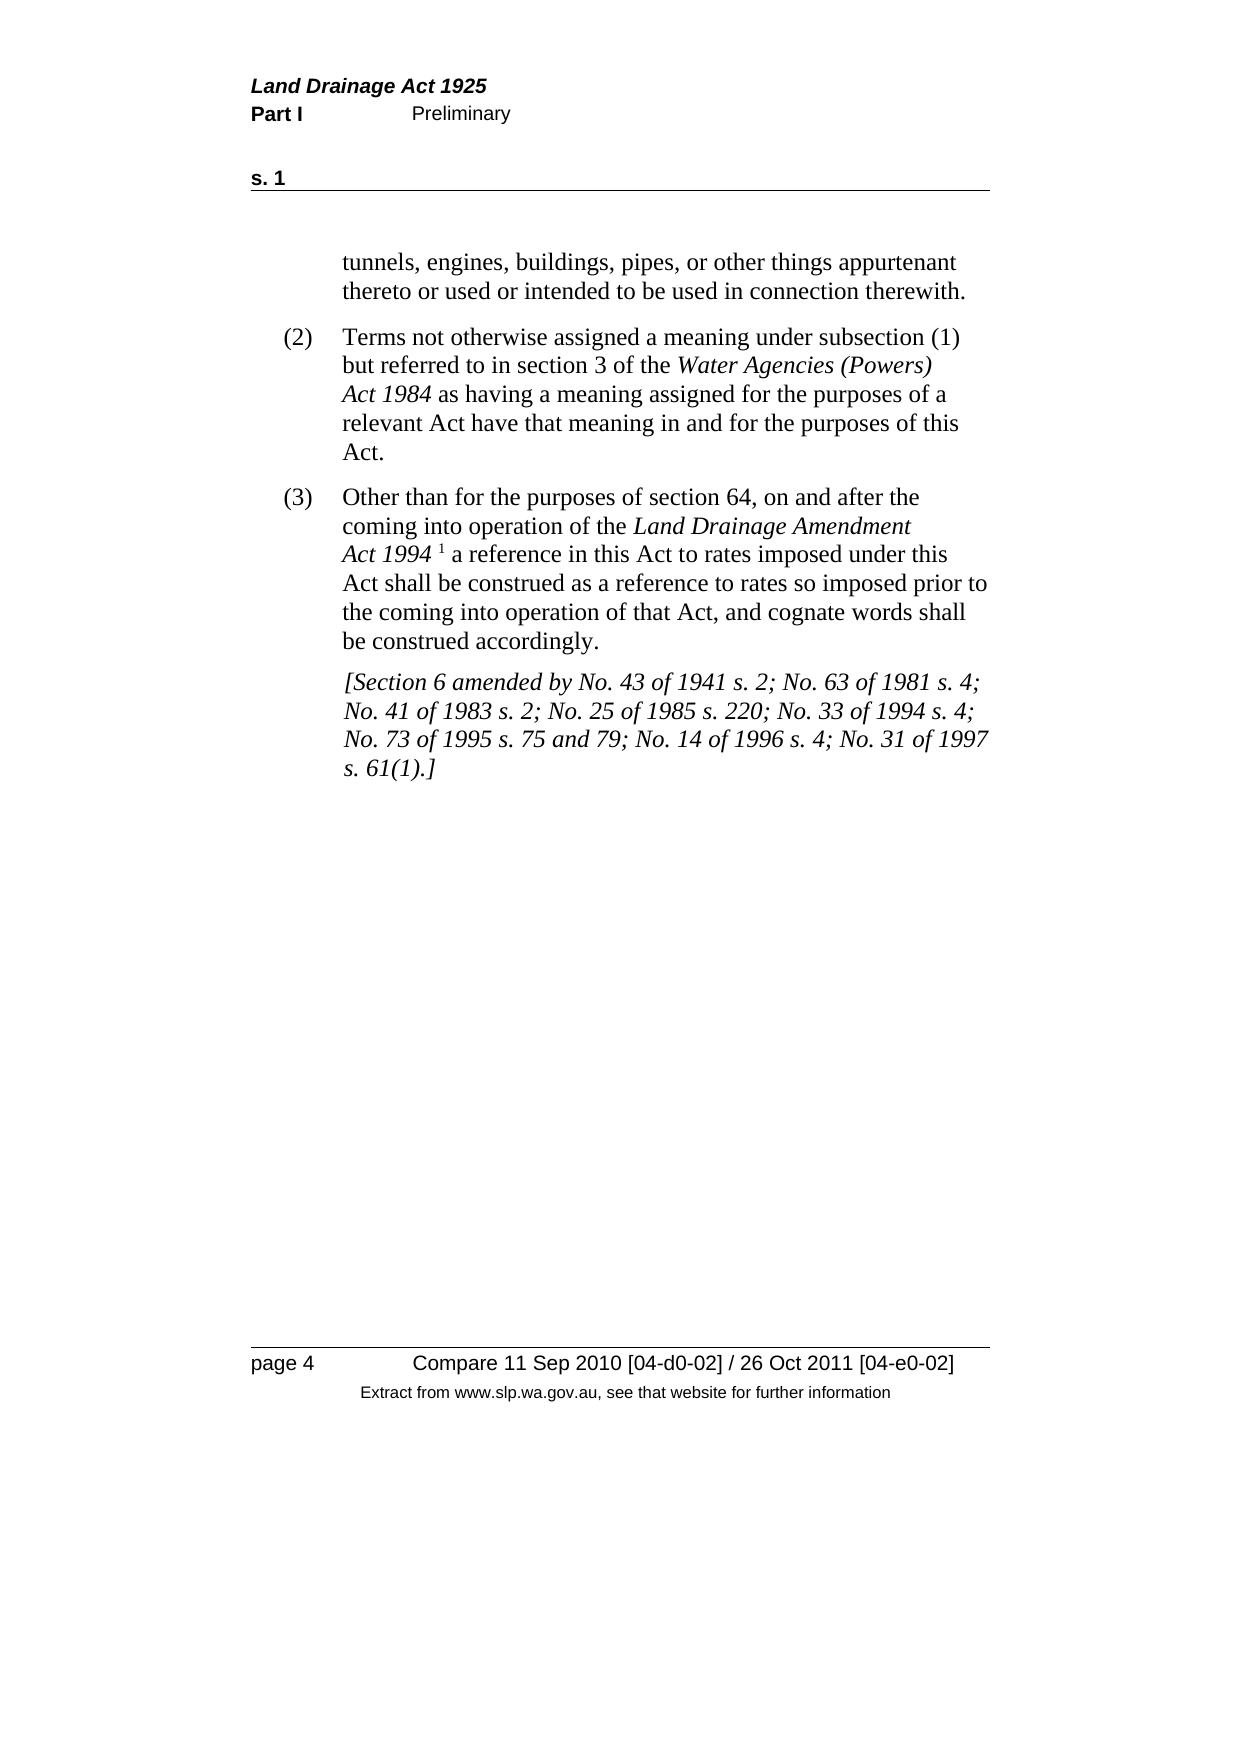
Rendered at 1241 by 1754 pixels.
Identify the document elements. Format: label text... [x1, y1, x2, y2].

text (2) Terms not otherwise assigned a meaning under subsection (1) but referred to in section 3 of the Water Agencies (Powers) Act 1984 as having a meaning assigned for the purposes of a relevant Act have that meaning in and for the purposes of this Act. [251, 322, 990, 465]
text (3) Other than for the purposes of section 64, on and after the coming into operation of the Land Drainage Amendment Act 1994 1 a reference in this Act to rates imposed under this Act shall be construed as a reference to rates so imposed prior to the coming into operation of that Act, and cognate words shall be construed accordingly. [251, 482, 990, 654]
text [Section 6 amended by No. 43 of 1941 s. 2; No. 63 of 1981 s. 4; No. 41 of 1983 s. 2; No. 25 of 1985 s. 220; No. 33 of 1994 s. 4; No. 73 of 1995 s. 75 and 79; No. 14 of 1996 s. 4; No. 31 of 1997 s. 61(1).] [251, 667, 990, 782]
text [251, 247, 990, 305]
